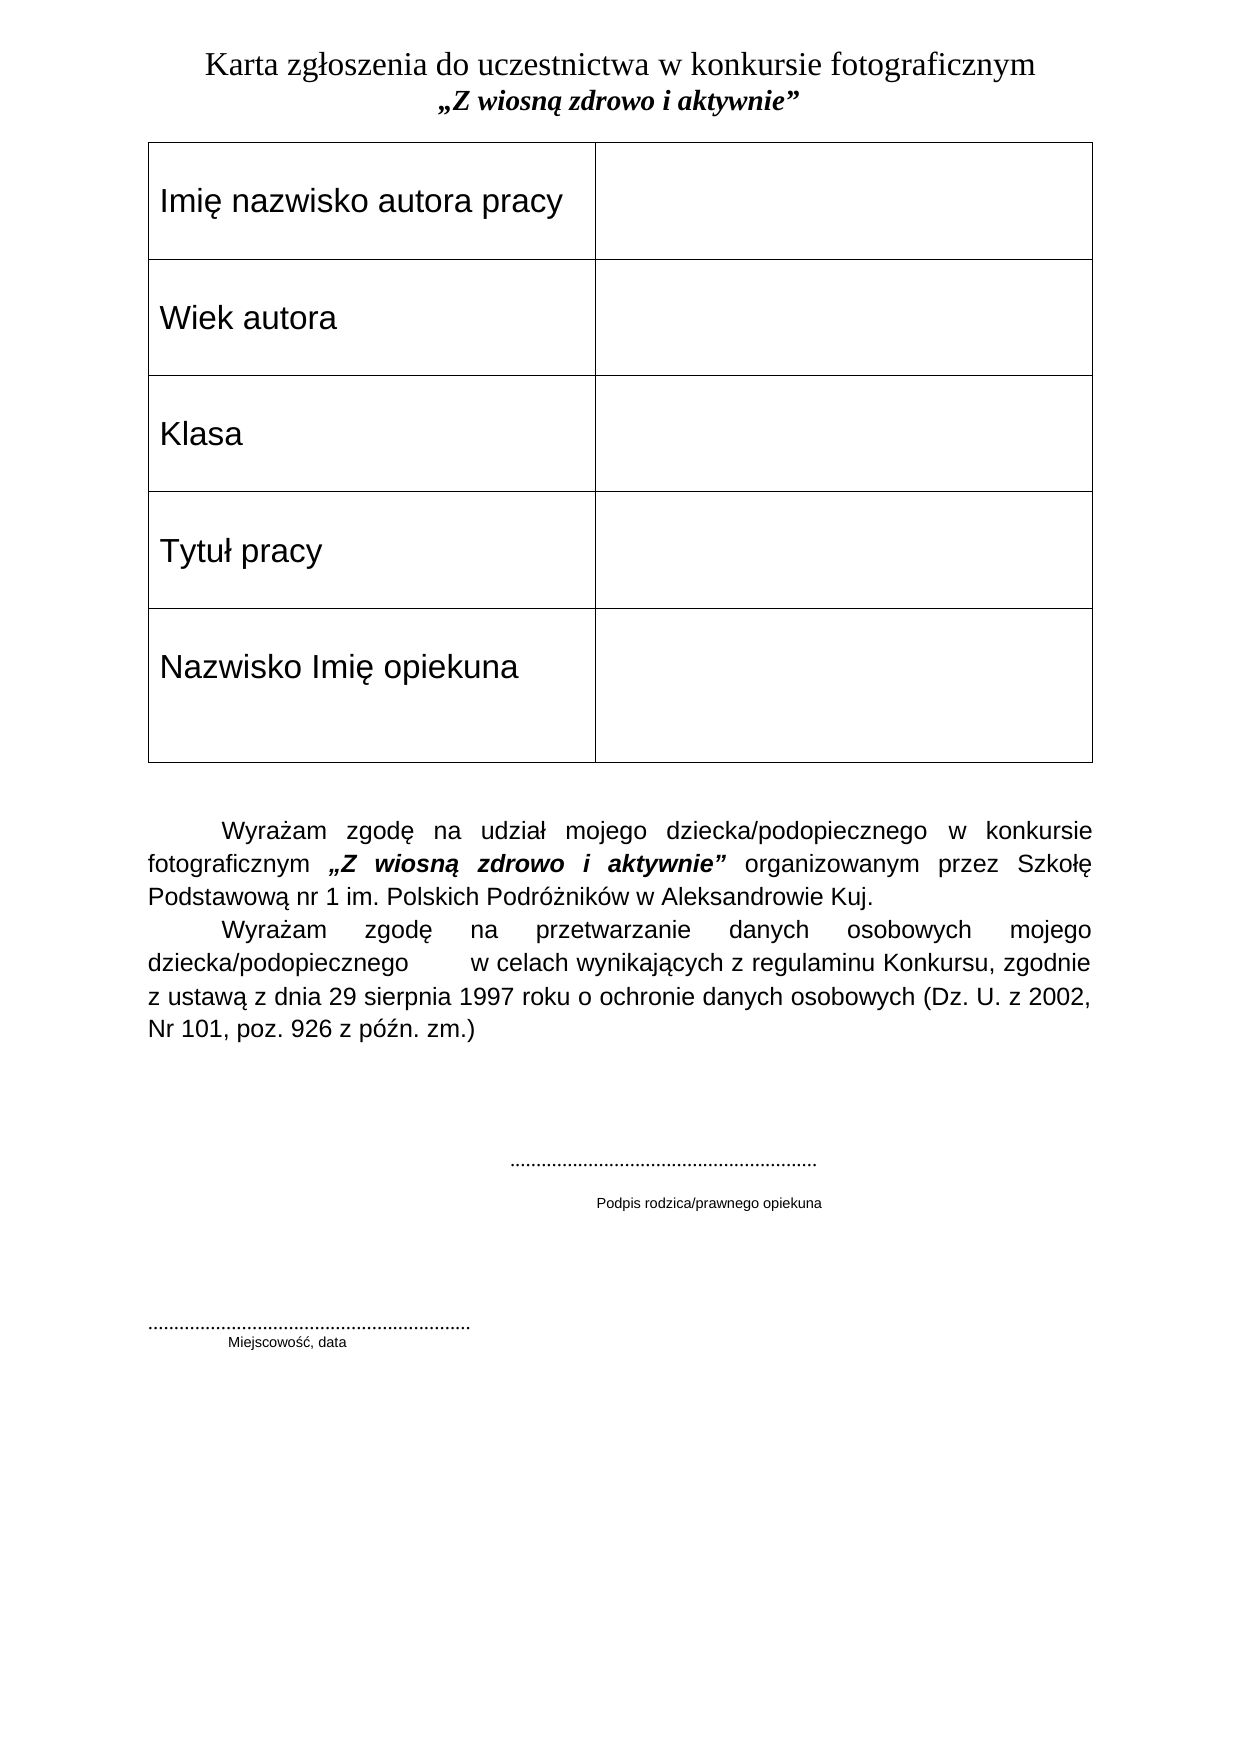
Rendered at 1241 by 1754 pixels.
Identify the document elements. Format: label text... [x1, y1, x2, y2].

text Podpis rodzica/prawnego opiekuna [148, 1195, 1093, 1223]
text Wyrażam zgodę na udział mojego dziecka/podopiecznego w konkursie fotograficznym „Z wiosną zdrowo i aktywnie” organizowanym przez Szkołę Podstawową nr 1 im. Polskich Podróżników w Aleksandrowie Kuj. [148, 816, 1093, 911]
table_cell [596, 376, 1092, 491]
text ........................................................... [148, 1147, 1093, 1195]
table_header [596, 143, 1092, 258]
text Karta zgłoszenia do uczestnictwa w konkursie fotograficznym [148, 44, 1093, 83]
table_cell Tytuł pracy [149, 492, 595, 607]
text .............................................................. [148, 1310, 1093, 1334]
text „Z wiosną zdrowo i aktywnie” [148, 83, 1093, 116]
table_cell Nazwisko Imię opiekuna [149, 609, 595, 762]
table_cell Wiek autora [149, 260, 595, 375]
table_cell [596, 609, 1092, 762]
table_header Imię nazwisko autora pracy [149, 143, 595, 258]
table_cell [596, 260, 1092, 375]
table_cell [596, 492, 1092, 607]
table_cell Klasa [149, 376, 595, 491]
text Miejscowość, data [148, 1334, 1093, 1363]
text Wyrażam zgodę na przetwarzanie danych osobowych mojego dziecka/podopiecznego w celach wynikających z regulaminu Konkursu, zgodnie z ustawą z dnia 29 sierpnia 1997 roku o ochronie danych osobowych (Dz. U. z 2002, Nr 101, poz. 926 z późn. zm.) [148, 915, 1093, 1043]
